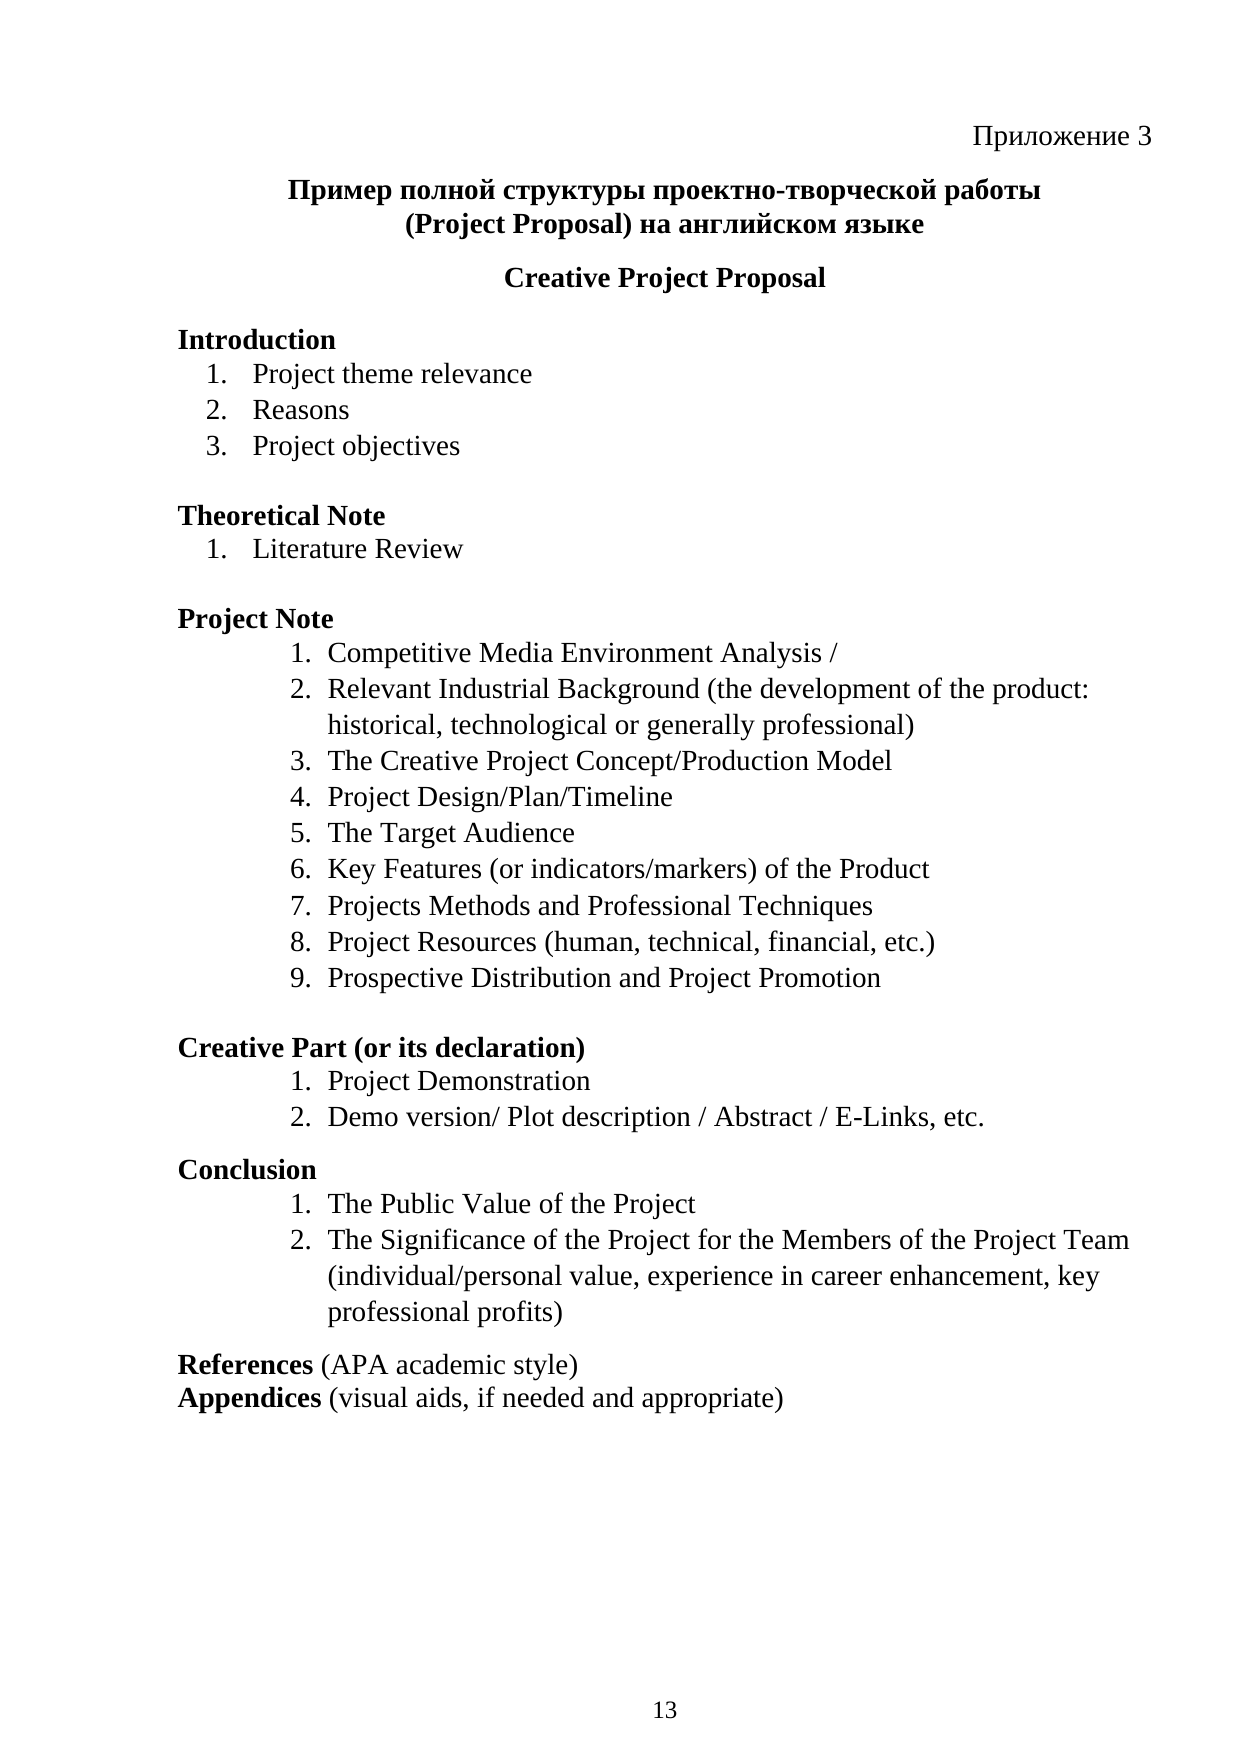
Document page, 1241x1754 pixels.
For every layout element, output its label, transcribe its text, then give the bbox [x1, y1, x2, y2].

list Literature Review [177, 531, 1152, 565]
list Relevant Industrial Background (the development of the product: historical, technological or generally professional) [290, 671, 1152, 741]
text Theoretical Note [177, 498, 1152, 531]
list Project Resources (human, technical, financial, etc.) [290, 924, 1152, 957]
text Приложение 3 [177, 118, 1152, 152]
text Creative Part (or its declaration) [177, 1030, 1152, 1063]
list Project Design/Plan/Timeline [290, 779, 1152, 813]
list Demo version/ Plot description / Abstract / E-Links, etc. [290, 1099, 1152, 1133]
list Projects Methods and Professional Techniques [290, 888, 1152, 921]
list Project Demonstration [290, 1063, 1152, 1097]
text Appendices (visual aids, if needed and appropriate) [177, 1381, 1152, 1414]
list Prospective Distribution and Project Promotion [290, 960, 1152, 993]
list Reasons [177, 392, 1152, 426]
list The Significance of the Project for the Members of the Project Team (individual/personal value, experience in career enhancement, key professional profits) [290, 1222, 1152, 1328]
list The Public Value of the Project [290, 1186, 1152, 1219]
text References (APA academic style) [177, 1347, 1152, 1381]
text Conclusion [177, 1152, 1152, 1186]
list Competitive Media Environment Analysis / [290, 635, 1152, 668]
list The Target Audience [290, 815, 1152, 849]
text Creative Project Proposal [177, 260, 1152, 294]
text Project Note [177, 601, 1152, 635]
list Project theme relevance [177, 356, 1152, 389]
list Project objectives [177, 428, 1152, 462]
list The Creative Project Concept/Production Model [290, 743, 1152, 777]
text Пример полной структуры проектно-творческой работы (Project Proposal) на английском языке [177, 172, 1152, 239]
text Introduction [177, 322, 1152, 356]
list Key Features (or indicators/markers) of the Product [290, 852, 1152, 885]
